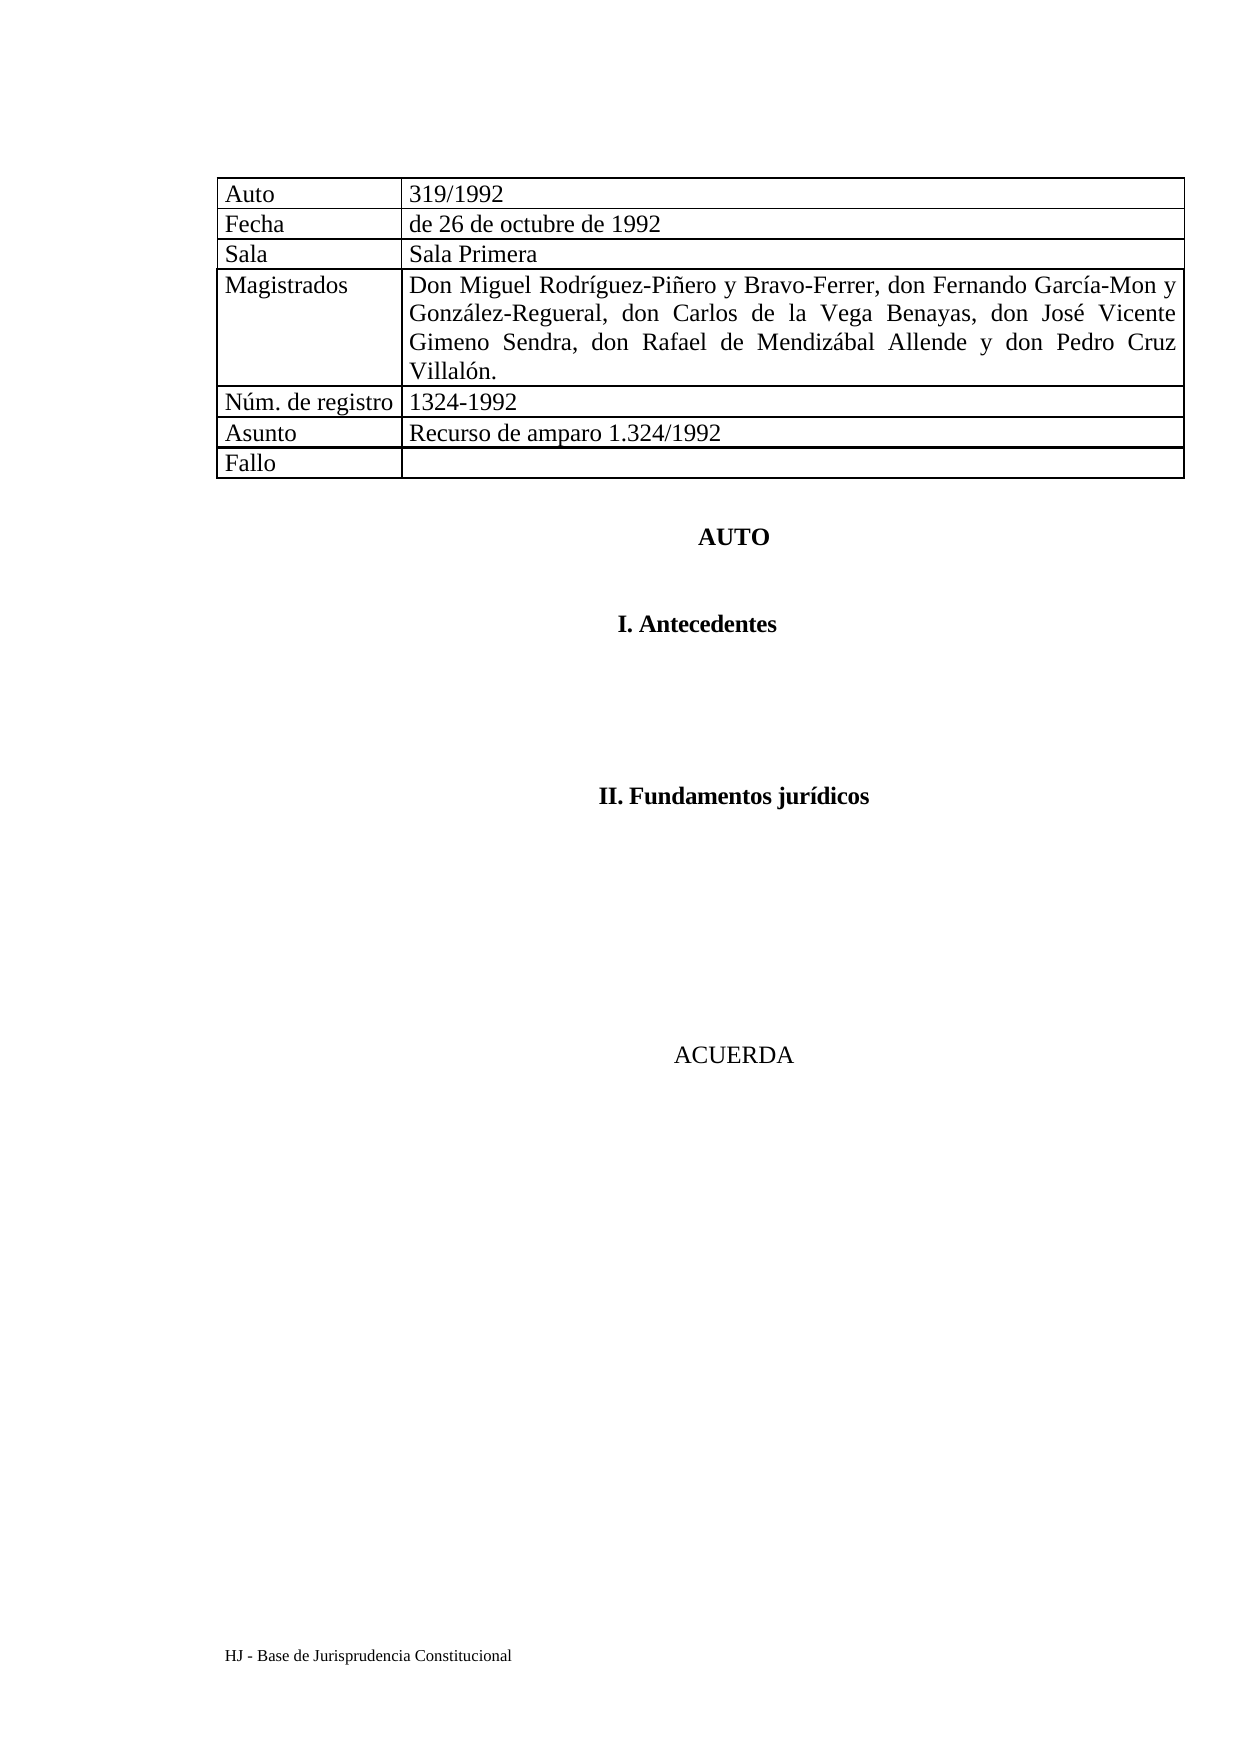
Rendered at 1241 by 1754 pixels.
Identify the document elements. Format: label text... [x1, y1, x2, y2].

table_header Auto [218, 179, 401, 207]
table_cell Recurso de amparo 1.324/1992 [403, 418, 1183, 446]
table_cell Fecha [218, 209, 401, 238]
table_cell [403, 449, 1183, 477]
table_cell de 26 de octubre de 1992 [402, 209, 1184, 238]
text I. Antecedentes [224, 609, 1169, 637]
table_cell Asunto [218, 418, 401, 446]
table_cell Sala [218, 240, 401, 268]
table_cell Don Miguel Rodríguez-Piñero y Bravo-Ferrer, don Fernando García-Mon y González-Regueral, don Carlos de la Vega Benayas, don José Vicente Gimeno Sendra, don Rafael de Mendizábal Allende y don Pedro Cruz Villalón. [403, 270, 1183, 385]
text ACUERDA [224, 1040, 1169, 1069]
table_cell Fallo [218, 449, 401, 477]
subtitle II. Fundamentos jurídicos [224, 781, 1169, 810]
text AUTO [224, 522, 1169, 551]
table_header 319/1992 [402, 179, 1184, 207]
table_cell Núm. de registro [218, 387, 401, 416]
table_cell Sala Primera [402, 240, 1184, 268]
table_cell Magistrados [218, 270, 401, 385]
table_cell 1324-1992 [403, 387, 1183, 416]
